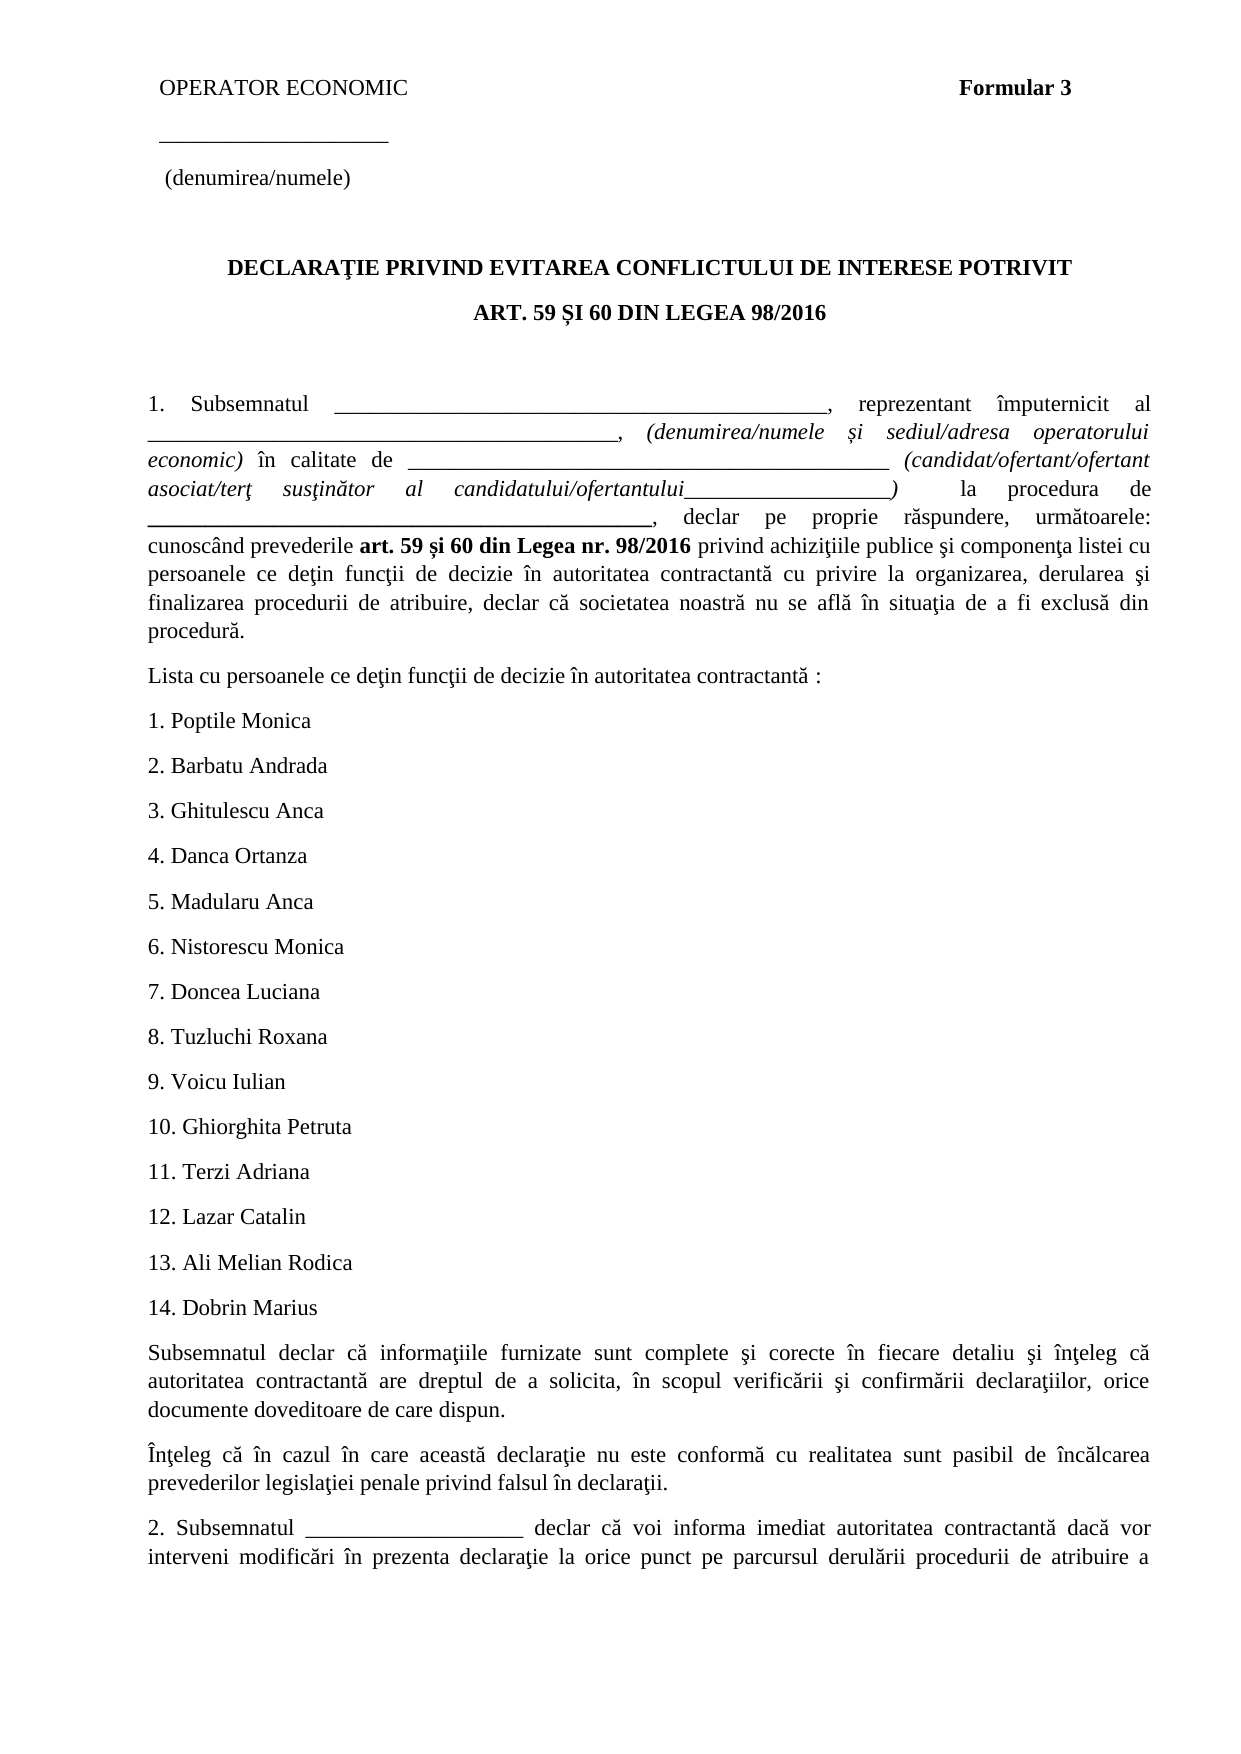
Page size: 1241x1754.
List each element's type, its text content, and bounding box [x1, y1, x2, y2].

text (denumirea/numele) [148, 164, 1152, 190]
list Ali Melian Rodica [148, 1248, 1152, 1275]
list Voicu Iulian [148, 1068, 1152, 1094]
text OPERATOR ECONOMIC Formular 3 [148, 74, 1152, 100]
list Poptile Monica [148, 707, 1152, 734]
list Nistorescu Monica [148, 933, 1152, 959]
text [148, 1514, 1152, 1569]
text ART. 59 ȘI 60 DIN LEGEA 98/2016 [148, 299, 1152, 326]
text ____________________ [148, 119, 1152, 145]
list Terzi Adriana [148, 1158, 1152, 1185]
text DECLARAŢIE PRIVIND EVITAREA CONFLICTULUI DE INTERESE POTRIVIT [148, 254, 1152, 281]
list Madularu Anca [148, 888, 1152, 914]
list Ghitulescu Anca [148, 797, 1152, 824]
text 1. Subsemnatul ___________________________________________, reprezentant împuternicit al _________________________________________, (denumirea/numele și sediul/adresa operatorului economic) în calitate de __________________________________________ (candidat/ofertant/ofertant asociat/terţ susţinător al candidatului/ofertantului__________________) la procedura de ____________________________________________, declar pe proprie răspundere, următoarele: cunoscând prevederile art. 59 și 60 din Legea nr. 98/2016 privind achiziţiile publice şi componenţa listei cu persoanele ce deţin funcţii de decizie în autoritatea contractantă cu privire la organizarea, derularea şi finalizarea procedurii de atribuire, declar că societatea noastră nu se află în situaţia de a fi exclusă din procedură. [148, 389, 1152, 643]
text Lista cu persoanele ce deţin funcţii de decizie în autoritatea contractantă : [148, 662, 1152, 688]
list Danca Ortanza [148, 843, 1152, 869]
list Tuzluchi Roxana [148, 1023, 1152, 1049]
list Ghiorghita Petruta [148, 1113, 1152, 1139]
text Subsemnatul declar că informaţiile furnizate sunt complete şi corecte în fiecare detaliu şi înţeleg că autoritatea contractantă are dreptul de a solicita, în scopul verificării şi confirmării declaraţiilor, orice documente doveditoare de care dispun. [148, 1339, 1152, 1422]
list Lazar Catalin [148, 1203, 1152, 1230]
list Doncea Luciana [148, 978, 1152, 1004]
list Dobrin Marius [148, 1294, 1152, 1320]
text Înţeleg că în cazul în care această declaraţie nu este conformă cu realitatea sunt pasibil de încălcarea prevederilor legislaţiei penale privind falsul în declaraţii. [148, 1441, 1152, 1496]
list Barbatu Andrada [148, 752, 1152, 779]
